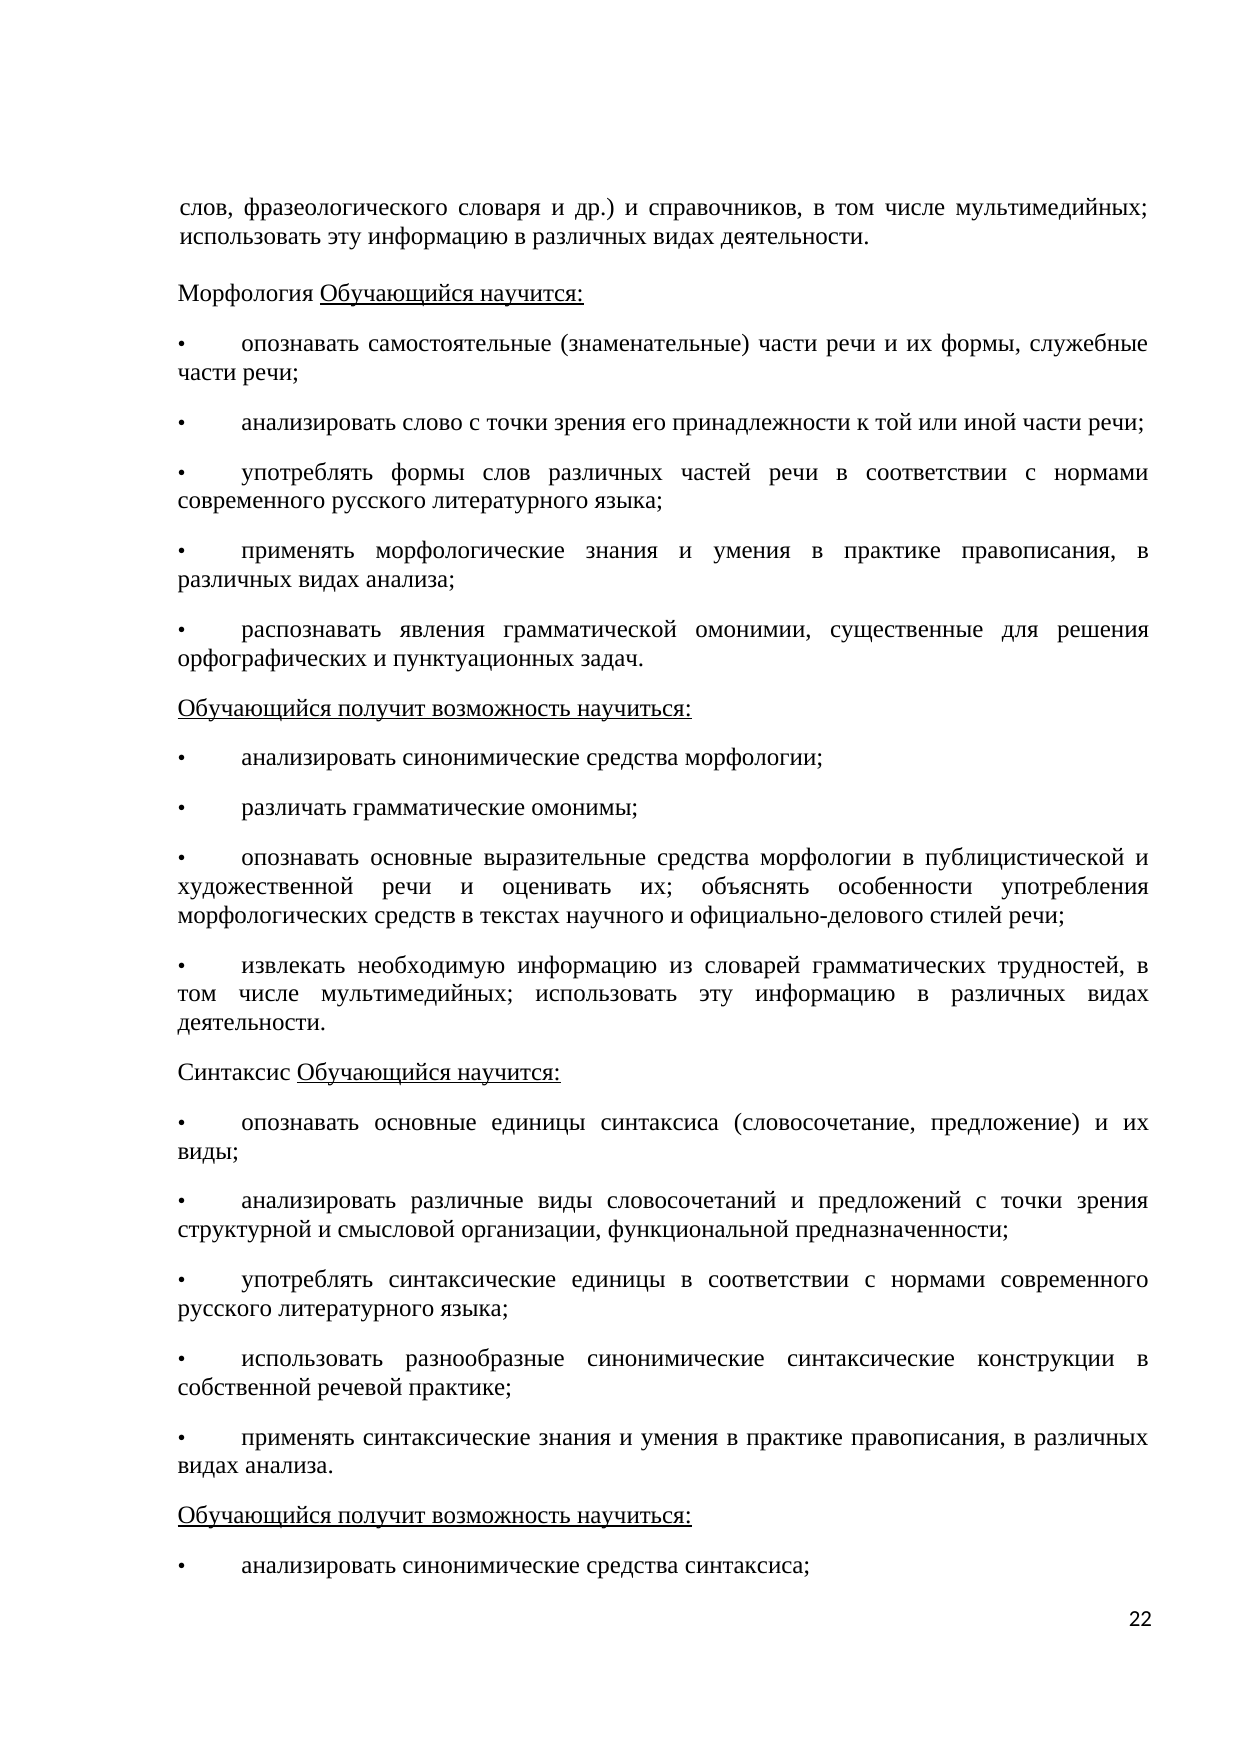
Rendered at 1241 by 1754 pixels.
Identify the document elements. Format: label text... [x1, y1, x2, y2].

list применять морфологические знания и умения в практике правописания, в различных видах анализа; [177, 535, 1149, 593]
list извлекать необходимую информацию из словарей грамматических трудностей, в том числе мультимедийных; использовать эту информацию в различных видах деятельности. [177, 950, 1149, 1036]
text Обучающийся получит возможность научиться: [177, 1500, 1149, 1529]
list различать грамматические омонимы; [177, 792, 1149, 821]
list распознавать явления грамматической омонимии, существенные для решения орфографических и пунктуационных задач. [177, 614, 1149, 671]
list употреблять формы слов различных частей речи в соответствии с нормами современного русского литературного языка; [177, 457, 1149, 514]
list опознавать основные выразительные средства морфологии в публицистической и художественной речи и оценивать их; объяснять особенности употребления морфологических средств в текстах научного и официально-делового стилей речи; [177, 842, 1149, 928]
list анализировать синонимические средства синтаксиса; [177, 1550, 1149, 1579]
list анализировать различные виды словосочетаний и предложений с точки зрения структурной и смысловой организации, функциональной предназначенности; [177, 1186, 1149, 1243]
list анализировать синонимические средства морфологии; [177, 742, 1149, 771]
list использовать разнообразные синонимические синтаксические конструкции в собственной речевой практике; [177, 1343, 1149, 1400]
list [179, 192, 1149, 249]
list опознавать самостоятельные (знаменательные) части речи и их формы, служебные части речи; [177, 328, 1149, 386]
text Обучающийся получит возможность научиться: [177, 693, 1149, 721]
text Морфология Обучающийся научится: [177, 278, 1149, 307]
list опознавать основные единицы синтаксиса (словосочетание, предложение) и их виды; [177, 1107, 1149, 1164]
list анализировать слово с точки зрения его принадлежности к той или иной части речи; [177, 407, 1149, 436]
list употреблять синтаксические единицы в соответствии с нормами современного русского литературного языка; [177, 1264, 1149, 1322]
list применять синтаксические знания и умения в практике правописания, в различных видах анализа. [177, 1422, 1149, 1479]
text Синтаксис Обучающийся научится: [177, 1057, 1149, 1086]
